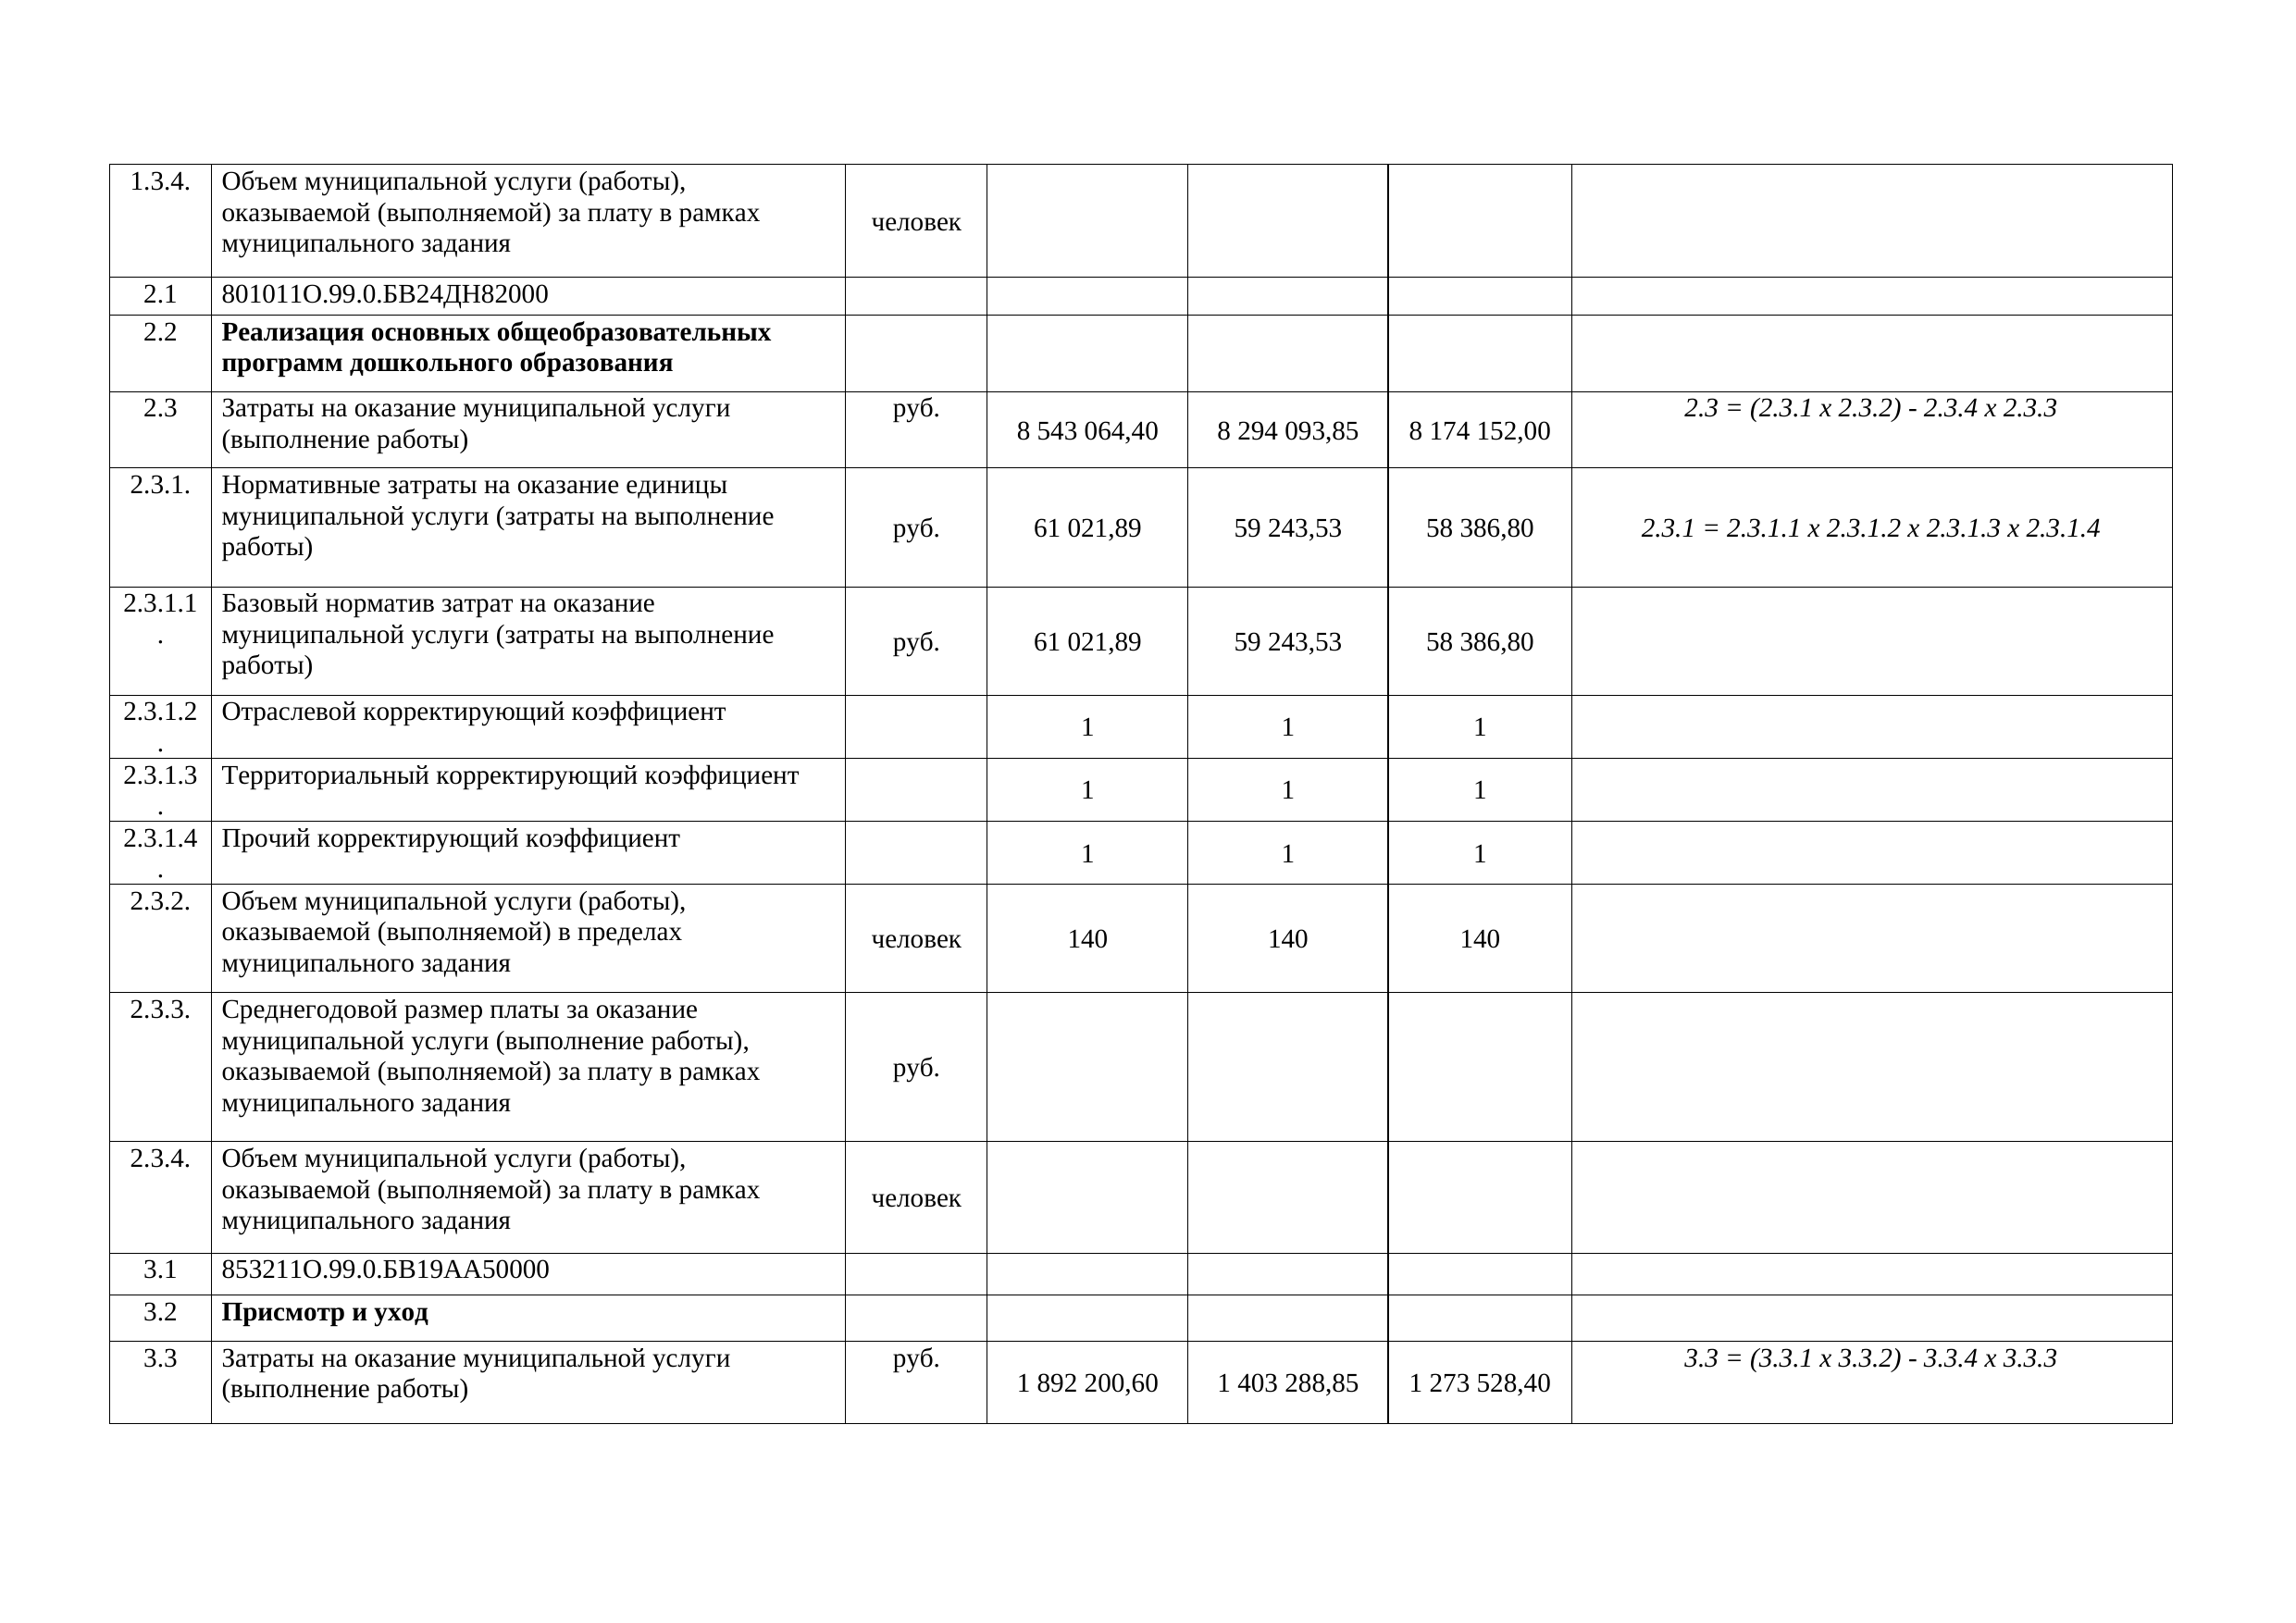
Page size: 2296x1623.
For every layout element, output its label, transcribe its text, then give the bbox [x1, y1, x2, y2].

table_cell Присмотр и уход [212, 1295, 845, 1341]
table_cell [846, 822, 987, 884]
table_cell [1389, 1254, 1571, 1295]
table_cell 2.2 [110, 316, 211, 390]
table_cell 1 [1389, 822, 1571, 884]
table_cell [1572, 696, 2172, 758]
table_cell [1389, 1142, 1571, 1252]
table_cell 1 273 528,40 [1389, 1342, 1571, 1423]
table_cell 2.3.1.2. [110, 696, 211, 758]
table_cell 2.3.1.4. [110, 822, 211, 884]
table_cell Прочий корректирующий коэффициент [212, 822, 845, 884]
table_cell 2.3.1. [110, 468, 211, 586]
table_cell руб. [846, 392, 987, 467]
table_cell 1 [1188, 759, 1387, 821]
table_cell 2.3.4. [110, 1142, 211, 1252]
table_cell Реализация основных общеобразовательных программ дошкольного образования [212, 316, 845, 390]
table_cell 1 403 288,85 [1188, 1342, 1387, 1423]
table_cell 2.3.1.3. [110, 759, 211, 821]
table_cell человек [846, 885, 987, 992]
table_cell Объем муниципальной услуги (работы), оказываемой (выполняемой) за плату в рамках муниципального задания [212, 165, 845, 277]
table_cell [1188, 165, 1387, 277]
table_cell 3.1 [110, 1254, 211, 1295]
table_cell Объем муниципальной услуги (работы), оказываемой (выполняемой) в пределах муниципального задания [212, 885, 845, 992]
table_cell [987, 1142, 1187, 1252]
table_cell [1389, 316, 1571, 390]
table_cell 59 243,53 [1188, 588, 1387, 695]
table_cell 8 174 152,00 [1389, 392, 1571, 467]
table_cell 2.3.2. [110, 885, 211, 992]
table_cell 2.3.3. [110, 993, 211, 1141]
table_cell [1572, 1254, 2172, 1295]
table_cell 58 386,80 [1389, 468, 1571, 586]
table_cell [1572, 822, 2172, 884]
table_cell [1572, 278, 2172, 315]
table_cell [846, 759, 987, 821]
table_cell руб. [846, 588, 987, 695]
table_cell 1 [1188, 696, 1387, 758]
table_cell руб. [846, 993, 987, 1141]
table_cell [1188, 1142, 1387, 1252]
table_cell 2.3 = (2.3.1 x 2.3.2) - 2.3.4 x 2.3.3 [1572, 392, 2172, 467]
table_cell Отраслевой корректирующий коэффициент [212, 696, 845, 758]
table_cell [846, 696, 987, 758]
table_cell [1188, 1254, 1387, 1295]
table_cell [1572, 993, 2172, 1141]
table_cell 59 243,53 [1188, 468, 1387, 586]
table_cell [1572, 1142, 2172, 1252]
table_cell [987, 1254, 1187, 1295]
table_cell [987, 278, 1187, 315]
table_cell 2.3.1.1. [110, 588, 211, 695]
table_cell 58 386,80 [1389, 588, 1571, 695]
table_cell [987, 165, 1187, 277]
table_cell Нормативные затраты на оказание единицы муниципальной услуги (затраты на выполнение работы) [212, 468, 845, 586]
table_cell Затраты на оказание муниципальной услуги (выполнение работы) [212, 1342, 845, 1423]
table_cell Среднегодовой размер платы за оказание муниципальной услуги (выполнение работы), оказываемой (выполняемой) за плату в рамках муниципального задания [212, 993, 845, 1141]
table_cell Затраты на оказание муниципальной услуги (выполнение работы) [212, 392, 845, 467]
table_cell [1389, 1295, 1571, 1341]
table_cell [846, 278, 987, 315]
table_cell [987, 993, 1187, 1141]
table_cell 1 892 200,60 [987, 1342, 1187, 1423]
table_cell 1 [1389, 759, 1571, 821]
table_cell 801011О.99.0.БВ24ДН82000 [212, 278, 845, 315]
table_cell [846, 1254, 987, 1295]
table_cell [1572, 316, 2172, 390]
table_cell 140 [1188, 885, 1387, 992]
table_cell 3.2 [110, 1295, 211, 1341]
table_cell 1.3.4. [110, 165, 211, 277]
table_cell 2.3.1 = 2.3.1.1 x 2.3.1.2 x 2.3.1.3 x 2.3.1.4 [1572, 468, 2172, 586]
table_cell [1389, 993, 1571, 1141]
table_cell [1188, 993, 1387, 1141]
table_cell 8 543 064,40 [987, 392, 1187, 467]
table_cell 140 [987, 885, 1187, 992]
table_cell [846, 316, 987, 390]
table_cell 61 021,89 [987, 468, 1187, 586]
table_cell [1572, 1295, 2172, 1341]
table_cell [987, 1295, 1187, 1341]
table_cell [1572, 588, 2172, 695]
table_cell Базовый норматив затрат на оказание муниципальной услуги (затраты на выполнение работы) [212, 588, 845, 695]
table_cell 8 294 093,85 [1188, 392, 1387, 467]
table_cell 1 [987, 759, 1187, 821]
table_cell 3.3 [110, 1342, 211, 1423]
table_cell руб. [846, 468, 987, 586]
table_cell 3.3 = (3.3.1 x 3.3.2) - 3.3.4 x 3.3.3 [1572, 1342, 2172, 1423]
table_cell [1572, 885, 2172, 992]
table_cell 140 [1389, 885, 1571, 992]
table_cell [1389, 165, 1571, 277]
table_cell 1 [1188, 822, 1387, 884]
table_cell 2.3 [110, 392, 211, 467]
table_cell [1188, 316, 1387, 390]
table_cell Территориальный корректирующий коэффициент [212, 759, 845, 821]
table_cell руб. [846, 1342, 987, 1423]
table_cell 1 [1389, 696, 1571, 758]
table_cell человек [846, 1142, 987, 1252]
table_cell [987, 316, 1187, 390]
table_cell 61 021,89 [987, 588, 1187, 695]
table_cell 2.1 [110, 278, 211, 315]
table_cell Объем муниципальной услуги (работы), оказываемой (выполняемой) за плату в рамках муниципального задания [212, 1142, 845, 1252]
table_cell [1188, 278, 1387, 315]
table_cell [1188, 1295, 1387, 1341]
table_cell [846, 1295, 987, 1341]
table_cell [1389, 278, 1571, 315]
table_cell 1 [987, 696, 1187, 758]
table_cell [1572, 759, 2172, 821]
table_cell 1 [987, 822, 1187, 884]
table_cell человек [846, 165, 987, 277]
table_cell 853211О.99.0.БВ19АА50000 [212, 1254, 845, 1295]
table_cell [1572, 165, 2172, 277]
